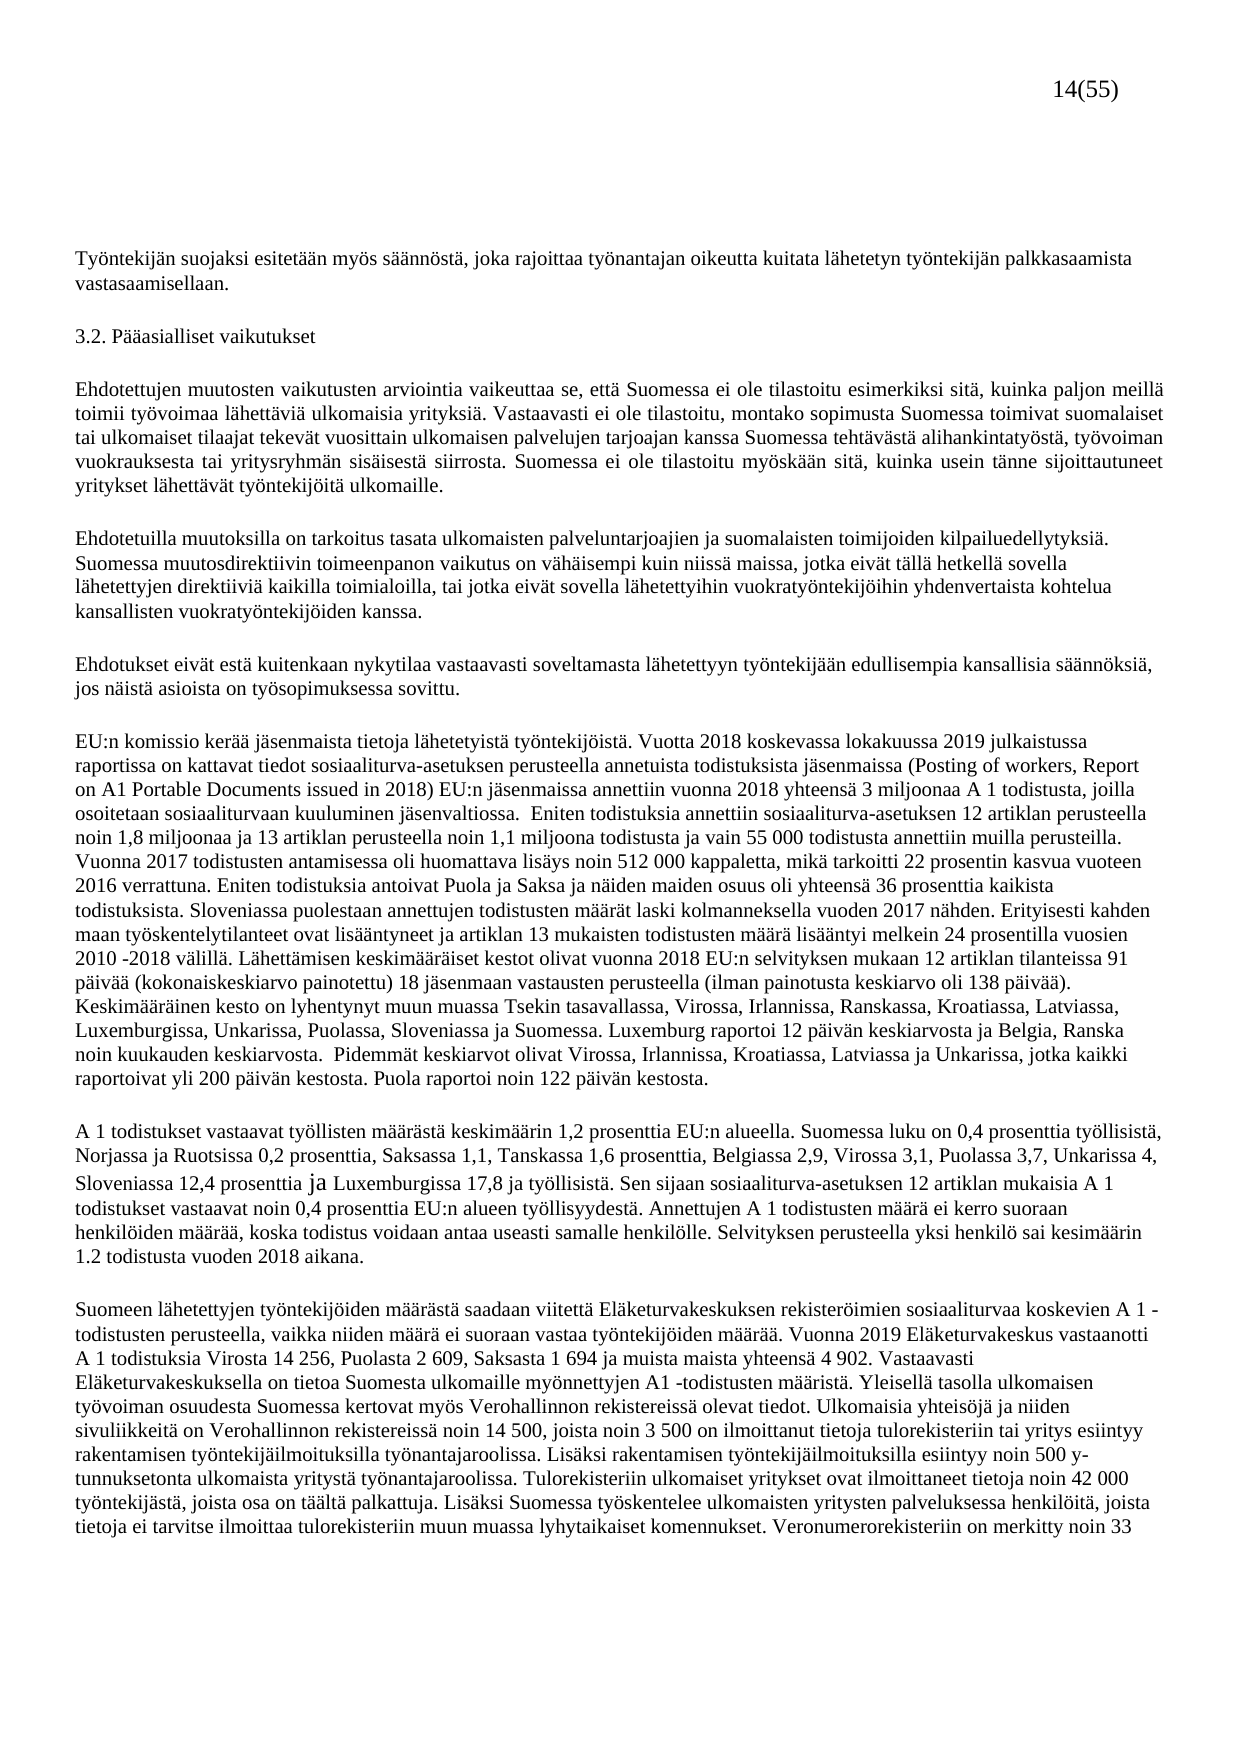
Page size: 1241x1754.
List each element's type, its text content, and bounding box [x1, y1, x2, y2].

text Työntekijän suojaksi esitetään myös säännöstä, joka rajoittaa työnantajan oikeutta kuitata lähetetyn työntekijän palkkasaamista vastasaamisellaan. [75, 246, 1165, 294]
text Ehdotukset eivät estä kuitenkaan nykytilaa vastaavasti soveltamasta lähetettyyn työntekijään edullisempia kansallisia säännöksiä, jos näistä asioista on työsopimuksessa sovittu. [75, 652, 1165, 700]
text Ehdotetuilla muutoksilla on tarkoitus tasata ulkomaisten palveluntarjoajien ja suomalaisten toimijoiden kilpailuedellytyksiä. Suomessa muutosdirektiivin toimeenpanon vaikutus on vähäisempi kuin niissä maissa, jotka eivät tällä hetkellä sovella lähetettyjen direktiiviä kaikilla toimialoilla, tai jotka eivät sovella lähetettyihin vuokratyöntekijöihin yhdenvertaista kohtelua kansallisten vuokratyöntekijöiden kanssa. [75, 526, 1165, 623]
text 3.2. Pääasialliset vaikutukset [75, 324, 1165, 348]
text A 1 todistukset vastaavat työllisten määrästä keskimäärin 1,2 prosenttia EU:n alueella. Suomessa luku on 0,4 prosenttia työllisistä, Norjassa ja Ruotsissa 0,2 prosenttia, Saksassa 1,1, Tanskassa 1,6 prosenttia, Belgiassa 2,9, Virossa 3,1, Puolassa 3,7, Unkarissa 4, Sloveniassa 12,4 prosenttia ja Luxemburgissa 17,8 ja työllisistä. Sen sijaan sosiaaliturva-asetuksen 12 artiklan mukaisia A 1 todistukset vastaavat noin 0,4 prosenttia EU:n alueen työllisyydestä. Annettujen A 1 todistusten määrä ei kerro suoraan henkilöiden määrää, koska todistus voidaan antaa useasti samalle henkilölle. Selvityksen perusteella yksi henkilö sai kesimäärin 1.2 todistusta vuoden 2018 aikana. [75, 1119, 1165, 1268]
text EU:n komissio kerää jäsenmaista tietoja lähetetyistä työntekijöistä. Vuotta 2018 koskevassa lokakuussa 2019 julkaistussa raportissa on kattavat tiedot sosiaaliturva-asetuksen perusteella annetuista todistuksista jäsenmaissa (Posting of workers, Report on A1 Portable Documents issued in 2018) EU:n jäsenmaissa annettiin vuonna 2018 yhteensä 3 miljoonaa A 1 todistusta, joilla osoitetaan sosiaaliturvaan kuuluminen jäsenvaltiossa. Eniten todistuksia annettiin sosiaaliturva-asetuksen 12 artiklan perusteella noin 1,8 miljoonaa ja 13 artiklan perusteella noin 1,1 miljoona todistusta ja vain 55 000 todistusta annettiin muilla perusteilla. Vuonna 2017 todistusten antamisessa oli huomattava lisäys noin 512 000 kappaletta, mikä tarkoitti 22 prosentin kasvua vuoteen 2016 verrattuna. Eniten todistuksia antoivat Puola ja Saksa ja näiden maiden osuus oli yhteensä 36 prosenttia kaikista todistuksista. Sloveniassa puolestaan annettujen todistusten määrät laski kolmanneksella vuoden 2017 nähden. Erityisesti kahden maan työskentelytilanteet ovat lisääntyneet ja artiklan 13 mukaisten todistusten määrä lisääntyi melkein 24 prosentilla vuosien 2010 -2018 välillä. Lähettämisen keskimääräiset kestot olivat vuonna 2018 EU:n selvityksen mukaan 12 artiklan tilanteissa 91 päivää (kokonaiskeskiarvo painotettu) 18 jäsenmaan vastausten perusteella (ilman painotusta keskiarvo oli 138 päivää). Keskimääräinen kesto on lyhentynyt muun muassa Tsekin tasavallassa, Virossa, Irlannissa, Ranskassa, Kroatiassa, Latviassa, Luxemburgissa, Unkarissa, Puolassa, Sloveniassa ja Suomessa. Luxemburg raportoi 12 päivän keskiarvosta ja Belgia, Ranska noin kuukauden keskiarvosta. Pidemmät keskiarvot olivat Virossa, Irlannissa, Kroatiassa, Latviassa ja Unkarissa, jotka kaikki raportoivat yli 200 päivän kestosta. Puola raportoi noin 122 päivän kestosta. [75, 729, 1165, 1090]
text Ehdotettujen muutosten vaikutusten arviointia vaikeuttaa se, että Suomessa ei ole tilastoitu esimerkiksi sitä, kuinka paljon meillä toimii työvoimaa lähettäviä ulkomaisia yrityksiä. Vastaavasti ei ole tilastoitu, montako sopimusta Suomessa toimivat suomalaiset tai ulkomaiset tilaajat tekevät vuosittain ulkomaisen palvelujen tarjoajan kanssa Suomessa tehtävästä alihankintatyöstä, työvoiman vuokrauksesta tai yritysryhmän sisäisestä siirrosta. Suomessa ei ole tilastoitu myöskään sitä, kuinka usein tänne sijoittautuneet yritykset lähettävät työntekijöitä ulkomaille. [75, 377, 1165, 497]
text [75, 1297, 1165, 1538]
